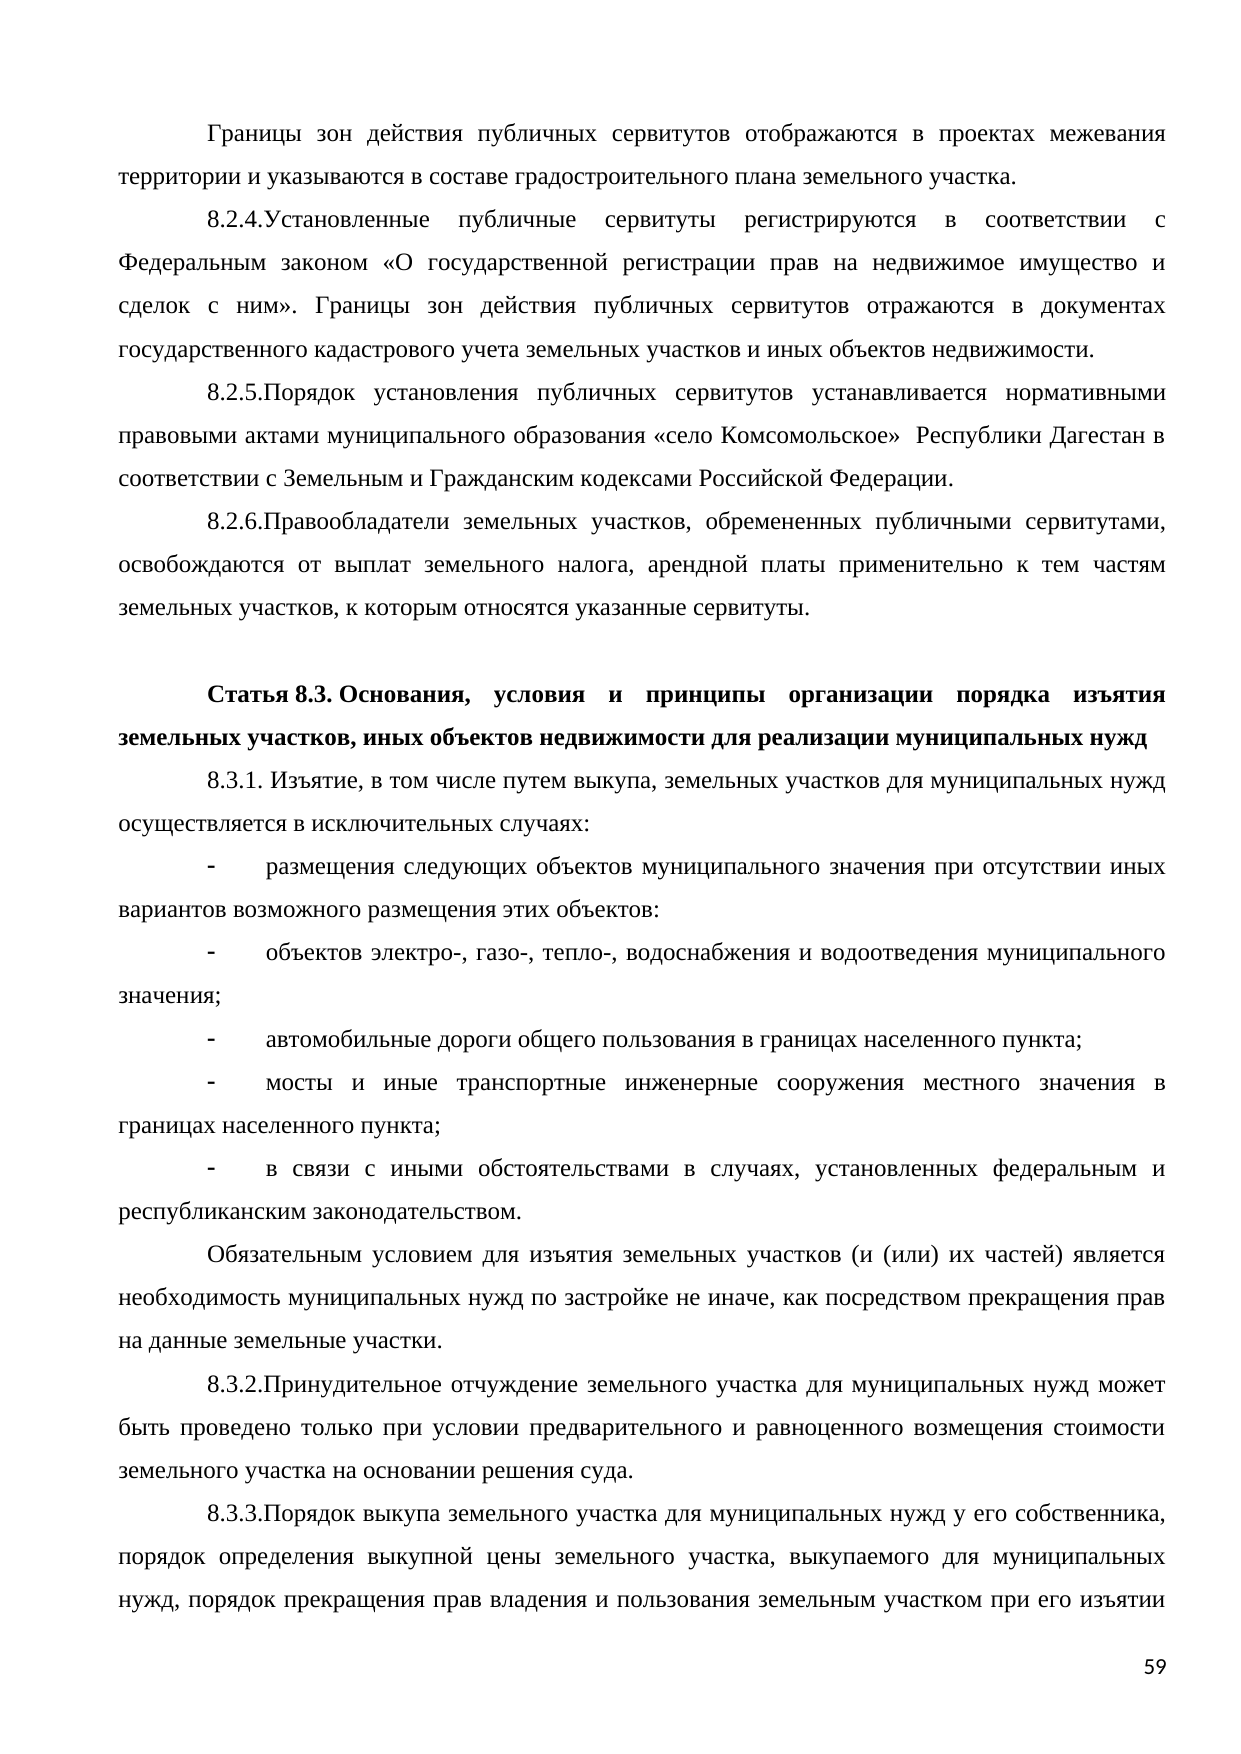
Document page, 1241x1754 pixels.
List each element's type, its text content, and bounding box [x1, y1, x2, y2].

list Основания, условия и принципы организации порядка изъятия земельных участков, иных объектов недвижимости для реализации муниципальных нужд [118, 679, 1167, 751]
text 8.3.2.Принудительное отчуждение земельного участка для муниципальных нужд может быть проведено только при условии предварительного и равноценного возмещения стоимости земельного участка на основании решения суда. [118, 1369, 1167, 1484]
text 8.2.4.Установленные публичные сервитуты регистрируются в соответствии с Федеральным законом «О государственной регистрации прав на недвижимое имущество и сделок с ним». Границы зон действия публичных сервитутов отражаются в документах государственного кадастрового учета земельных участков и иных объектов недвижимости. [118, 204, 1167, 362]
text 8.2.5.Порядок установления публичных сервитутов устанавливается нормативными правовыми актами муниципального образования «село Комсомольское» Республики Дагестан в соответствии с Земельным и Гражданским кодексами Российской Федерации. [118, 377, 1167, 492]
text 8.2.6.Правообладатели земельных участков, обремененных публичными сервитутами, освобождаются от выплат земельного налога, арендной платы применительно к тем частям земельных участков, к которым относятся указанные сервитуты. [118, 506, 1167, 621]
text Границы зон действия публичных сервитутов отображаются в проектах межевания территории и указываются в составе градостроительного плана земельного участка. [118, 118, 1167, 190]
list автомобильные дороги общего пользования в границах населенного пункта; [118, 1024, 1167, 1052]
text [118, 1498, 1167, 1613]
text Обязательным условием для изъятия земельных участков (и (или) их частей) является необходимость муниципальных нужд по застройке не иначе, как посредством прекращения прав на данные земельные участки. [118, 1239, 1167, 1354]
list мосты и иные транспортные инженерные сооружения местного значения в границах населенного пункта; [118, 1067, 1167, 1139]
text 8.3.1. Изъятие, в том числе путем выкупа, земельных участков для муниципальных нужд осуществляется в исключительных случаях: [118, 765, 1167, 837]
list объектов электро-, газо-, тепло-, водоснабжения и водоотведения муниципального значения; [118, 937, 1167, 1009]
list размещения следующих объектов муниципального значения при отсутствии иных вариантов возможного размещения этих объектов: [118, 851, 1167, 923]
list в связи с иными обстоятельствами в случаях, установленных федеральным и республиканским законодательством. [118, 1153, 1167, 1225]
